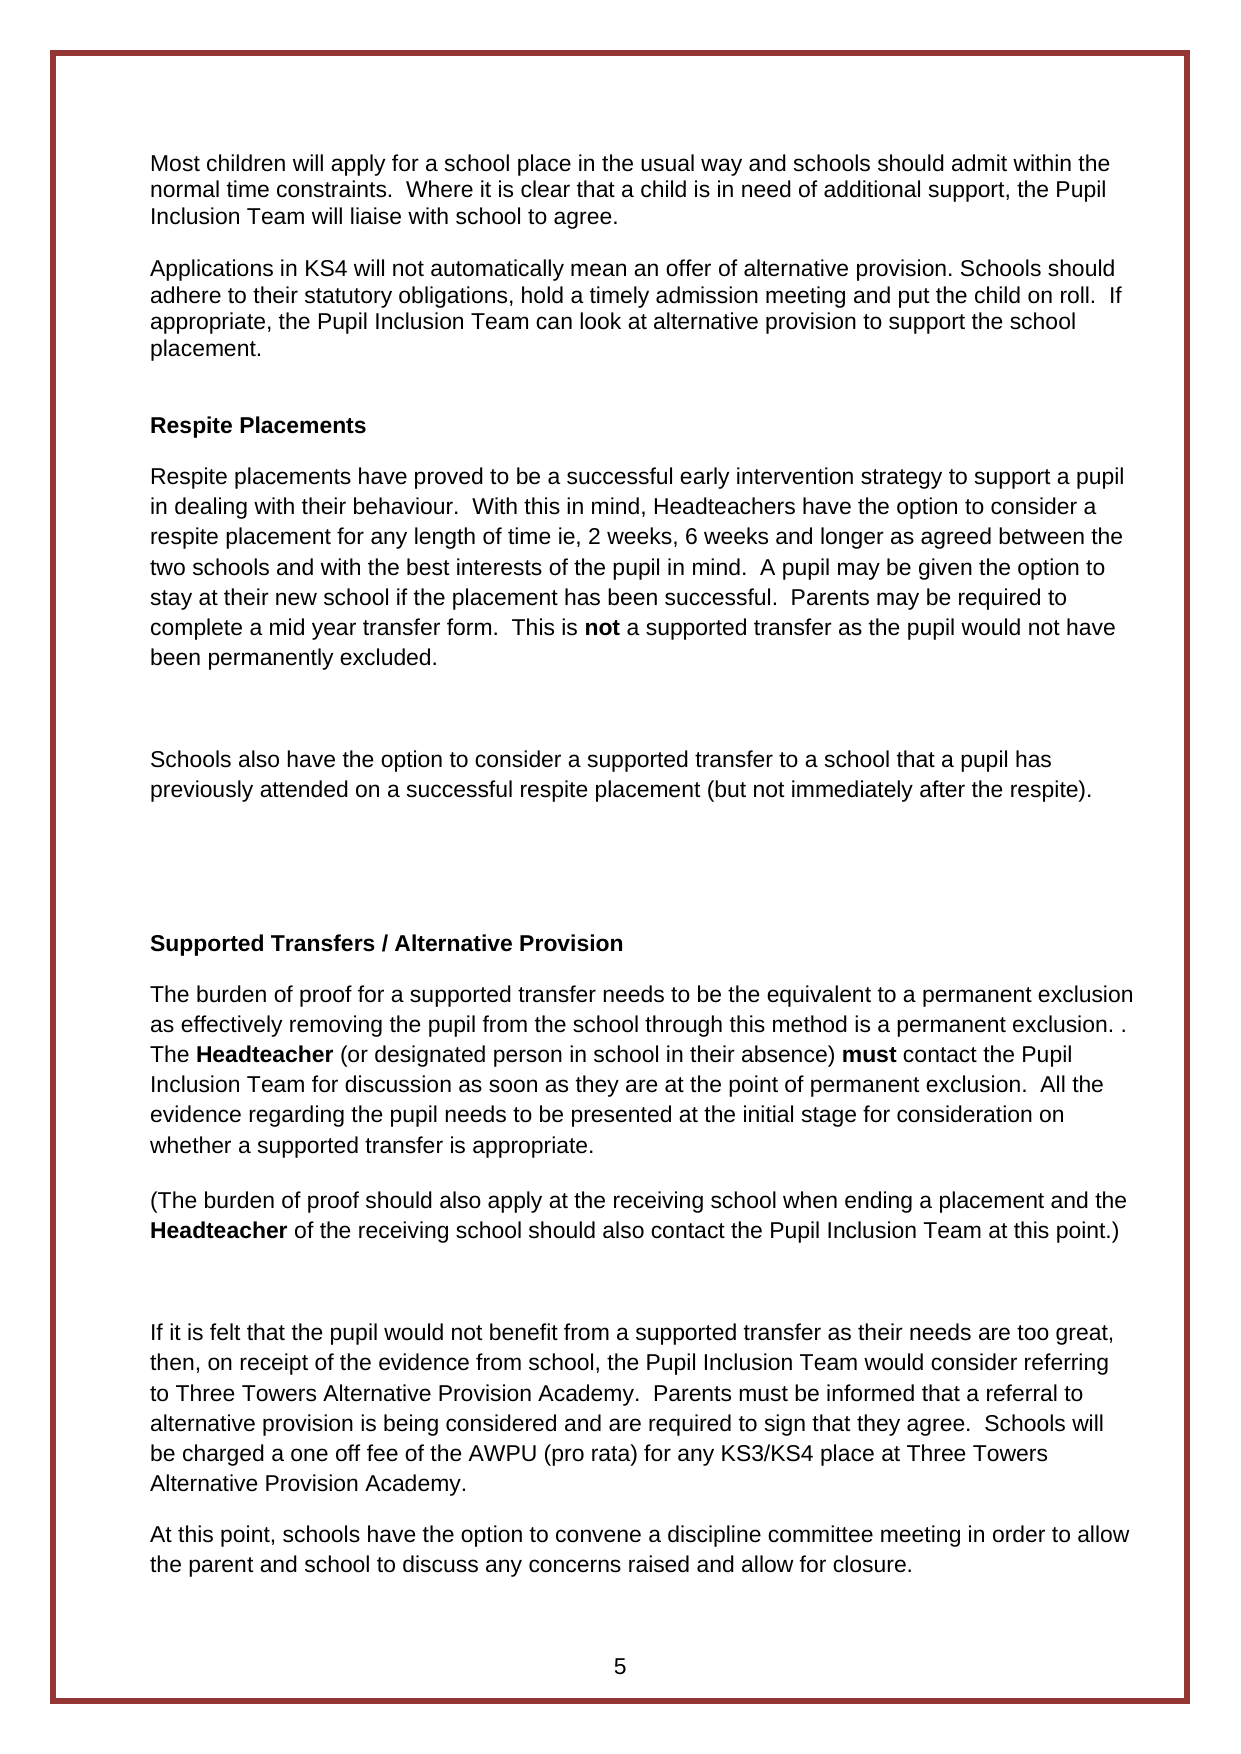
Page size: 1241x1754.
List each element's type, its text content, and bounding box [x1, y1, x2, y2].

text (The burden of proof should also apply at the receiving school when ending a placement and the Headteacher of the receiving school should also contact the Pupil Inclusion Team at this point.) [150, 1187, 1134, 1243]
text Supported Transfers / Alternative Provision [150, 929, 1134, 956]
text If it is felt that the pupil would not benefit from a supported transfer as their needs are too great, then, on receipt of the evidence from school, the Pupil Inclusion Team would consider referring to Three Towers Alternative Provision Academy. Parents must be informed that a referral to alternative provision is being considered and are required to sign that they agree. Schools will be charged a one off fee of the AWPU (pro rata) for any KS3/KS4 place at Three Towers Alternative Provision Academy. [150, 1319, 1134, 1497]
text Most children will apply for a school place in the usual way and schools should admit within the normal time constraints. Where it is clear that a child is in need of additional support, the Pupil Inclusion Team will liaise with school to agree. [150, 150, 1134, 229]
text At this point, schools have the option to convene a discipline committee meeting in order to allow the parent and school to discuss any concerns raised and allow for closure. [150, 1521, 1134, 1578]
text Respite Placements [75, 412, 1134, 438]
text Applications in KS4 will not automatically mean an offer of alternative provision. Schools should adhere to their statutory obligations, hold a timely admission meeting and put the child on roll. If appropriate, the Pupil Inclusion Team can look at alternative provision to support the school placement. [150, 255, 1134, 361]
text Respite placements have proved to be a successful early intervention strategy to support a pupil in dealing with their behaviour. With this in mind, Headteachers have the option to consider a respite placement for any length of time ie, 2 weeks, 6 weeks and longer as agreed between the two schools and with the best interests of the pupil in mind. A pupil may be given the option to stay at their new school if the placement has been successful. Parents may be required to complete a mid year transfer form. This is not a supported transfer as the pupil would not have been permanently excluded. [150, 463, 1134, 671]
text Schools also have the option to consider a supported transfer to a school that a pupil has previously attended on a successful respite placement (but not immediately after the respite). [150, 746, 1134, 803]
text The burden of proof for a supported transfer needs to be the equivalent to a permanent exclusion as effectively removing the pupil from the school through this method is a permanent exclusion. . The Headteacher (or designated person in school in their absence) must contact the Pupil Inclusion Team for discussion as soon as they are at the point of permanent exclusion. All the evidence regarding the pupil needs to be presented at the initial stage for consideration on whether a supported transfer is appropriate. [150, 981, 1134, 1158]
